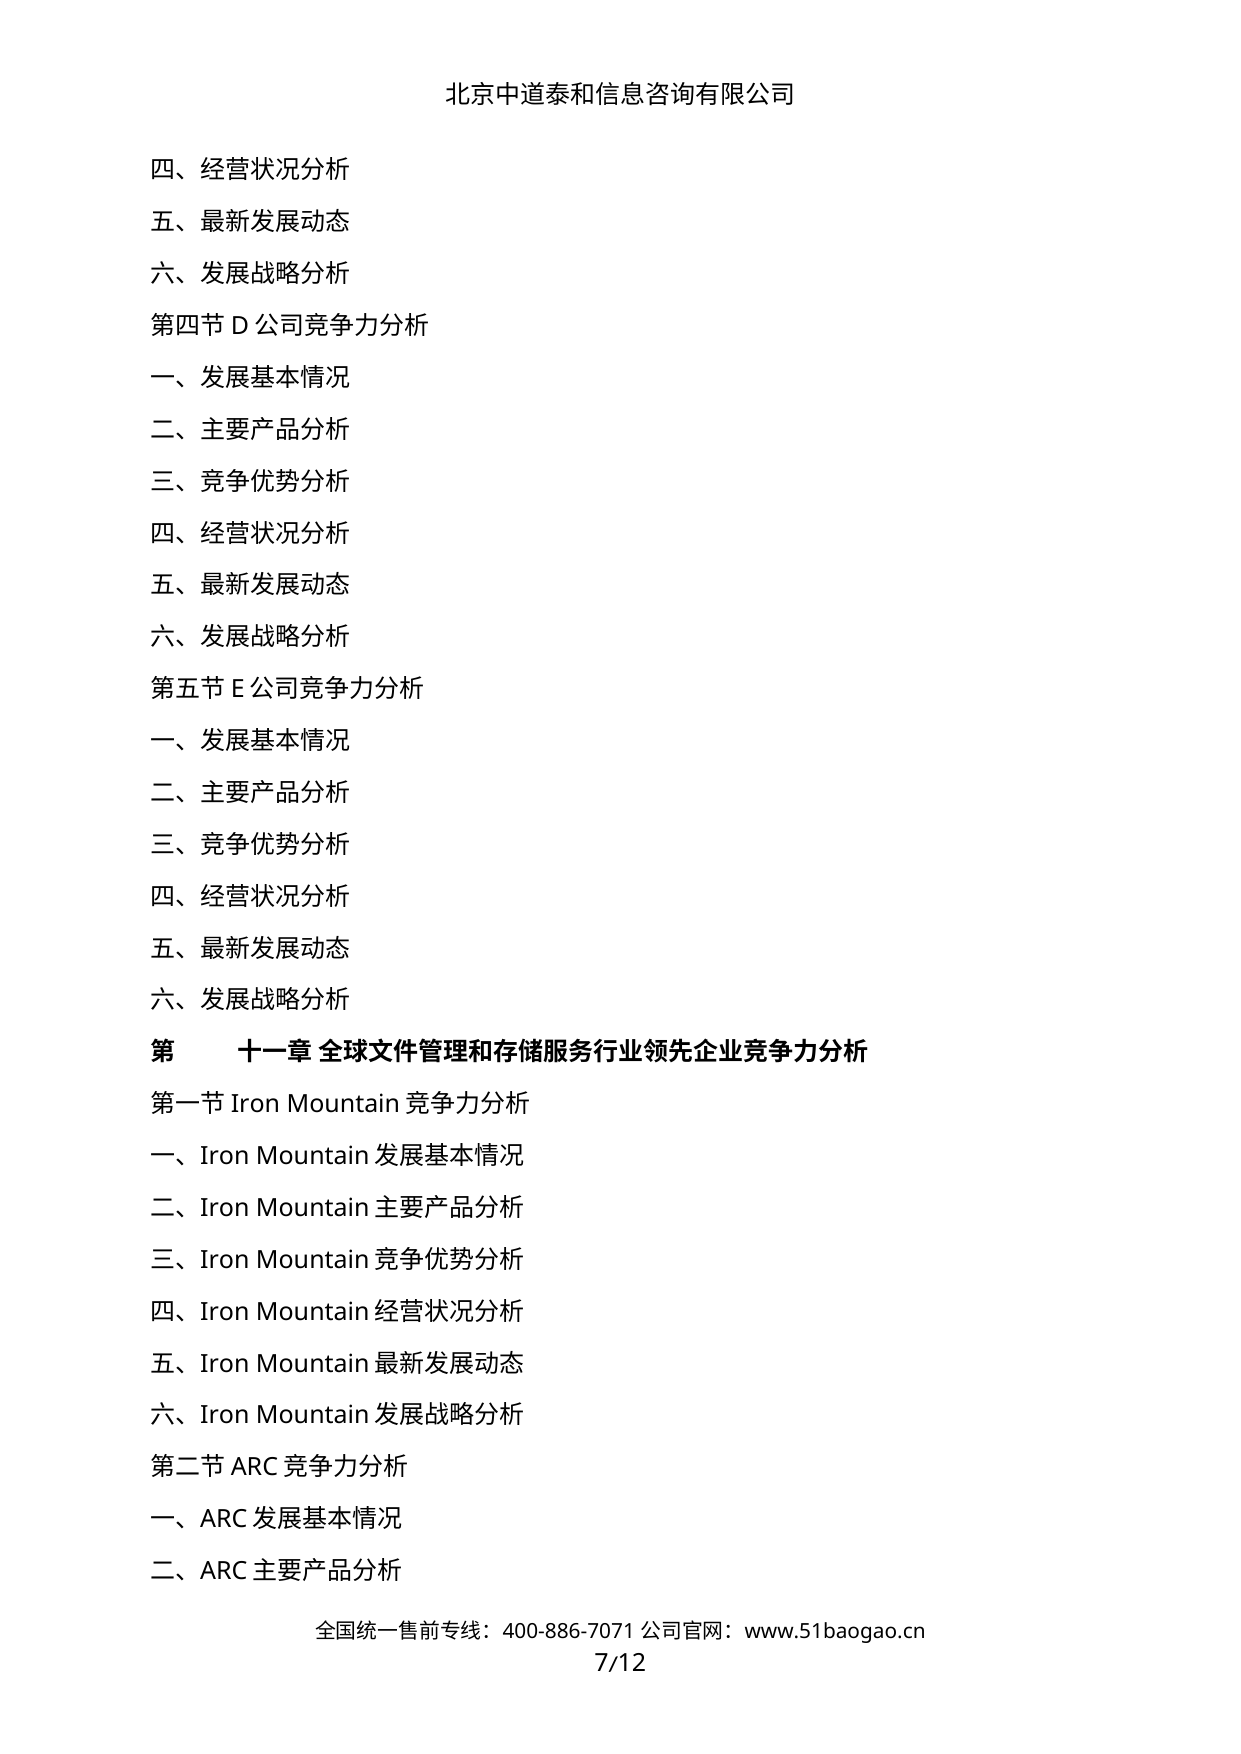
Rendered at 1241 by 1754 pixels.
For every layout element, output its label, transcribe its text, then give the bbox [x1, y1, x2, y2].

text 四、经营状况分析 [150, 513, 1090, 549]
text 五、最新发展动态 [150, 202, 1090, 238]
text 一、发展基本情况 [150, 357, 1090, 394]
text 第五节 E公司竞争力分析 [150, 669, 1090, 705]
text 一、Iron Mountain发展基本情况 [150, 1136, 1090, 1172]
text 第二节 ARC竞争力分析 [150, 1447, 1090, 1483]
text 二、Iron Mountain主要产品分析 [150, 1187, 1090, 1224]
text 四、Iron Mountain经营状况分析 [150, 1291, 1090, 1327]
text 第 十一章 全球文件管理和存储服务行业领先企业竞争力分析 [150, 1032, 1090, 1068]
text 六、发展战略分析 [150, 980, 1090, 1016]
text 六、发展战略分析 [150, 254, 1090, 290]
text 四、经营状况分析 [150, 150, 1090, 186]
text 二、主要产品分析 [150, 409, 1090, 446]
text 一、ARC发展基本情况 [150, 1499, 1090, 1535]
text 一、发展基本情况 [150, 721, 1090, 757]
text 二、主要产品分析 [150, 772, 1090, 809]
text 三、竞争优势分析 [150, 824, 1090, 861]
text 第四节 D公司竞争力分析 [150, 306, 1090, 342]
text 二、ARC主要产品分析 [150, 1551, 1090, 1587]
text 第一节 Iron Mountain竞争力分析 [150, 1084, 1090, 1120]
text 五、最新发展动态 [150, 928, 1090, 964]
text 三、Iron Mountain竞争优势分析 [150, 1239, 1090, 1276]
text 五、最新发展动态 [150, 565, 1090, 601]
text 三、竞争优势分析 [150, 461, 1090, 497]
text 五、Iron Mountain最新发展动态 [150, 1343, 1090, 1379]
text 六、Iron Mountain发展战略分析 [150, 1395, 1090, 1431]
text 四、经营状况分析 [150, 876, 1090, 912]
text 六、发展战略分析 [150, 617, 1090, 653]
